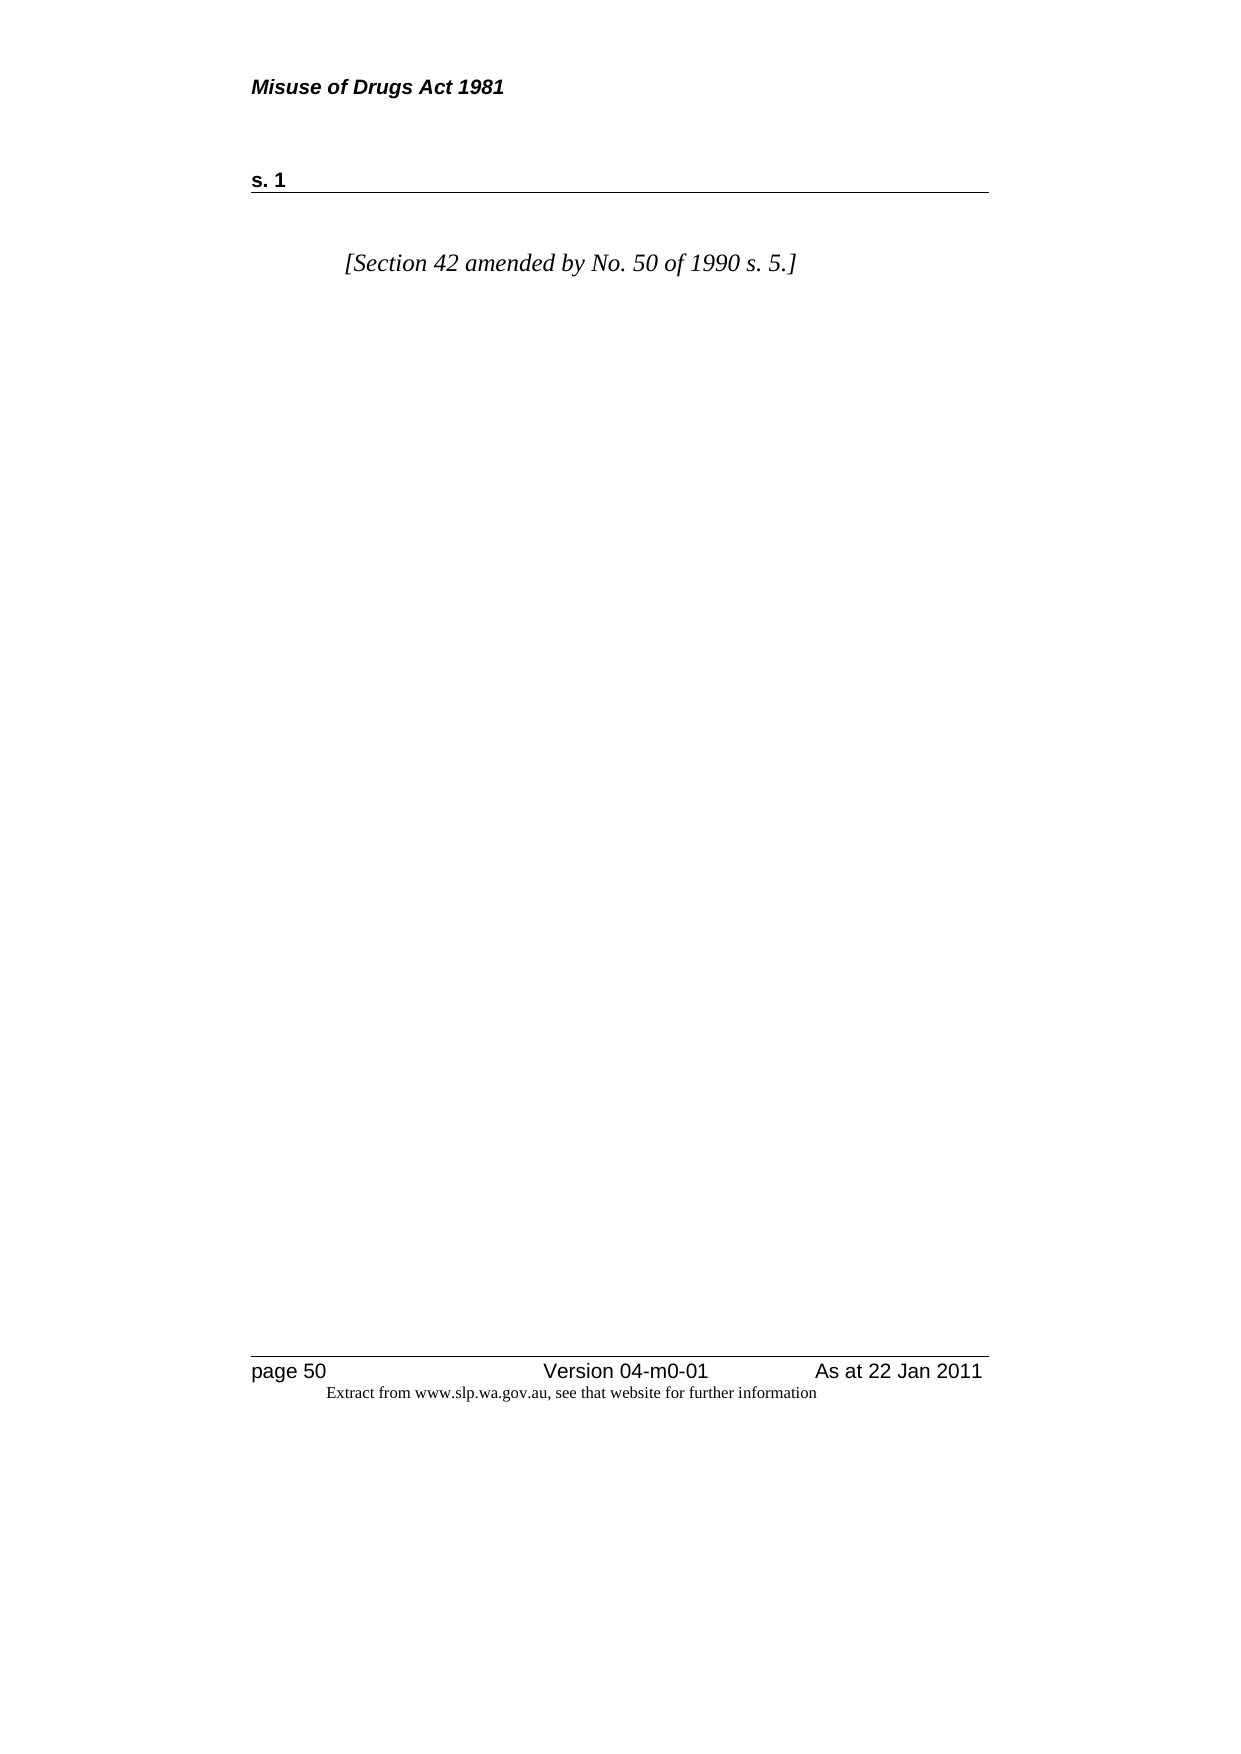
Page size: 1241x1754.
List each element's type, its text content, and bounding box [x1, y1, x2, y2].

text [Section 42 amended by No. 50 of 1990 s. 5.] [251, 248, 989, 277]
